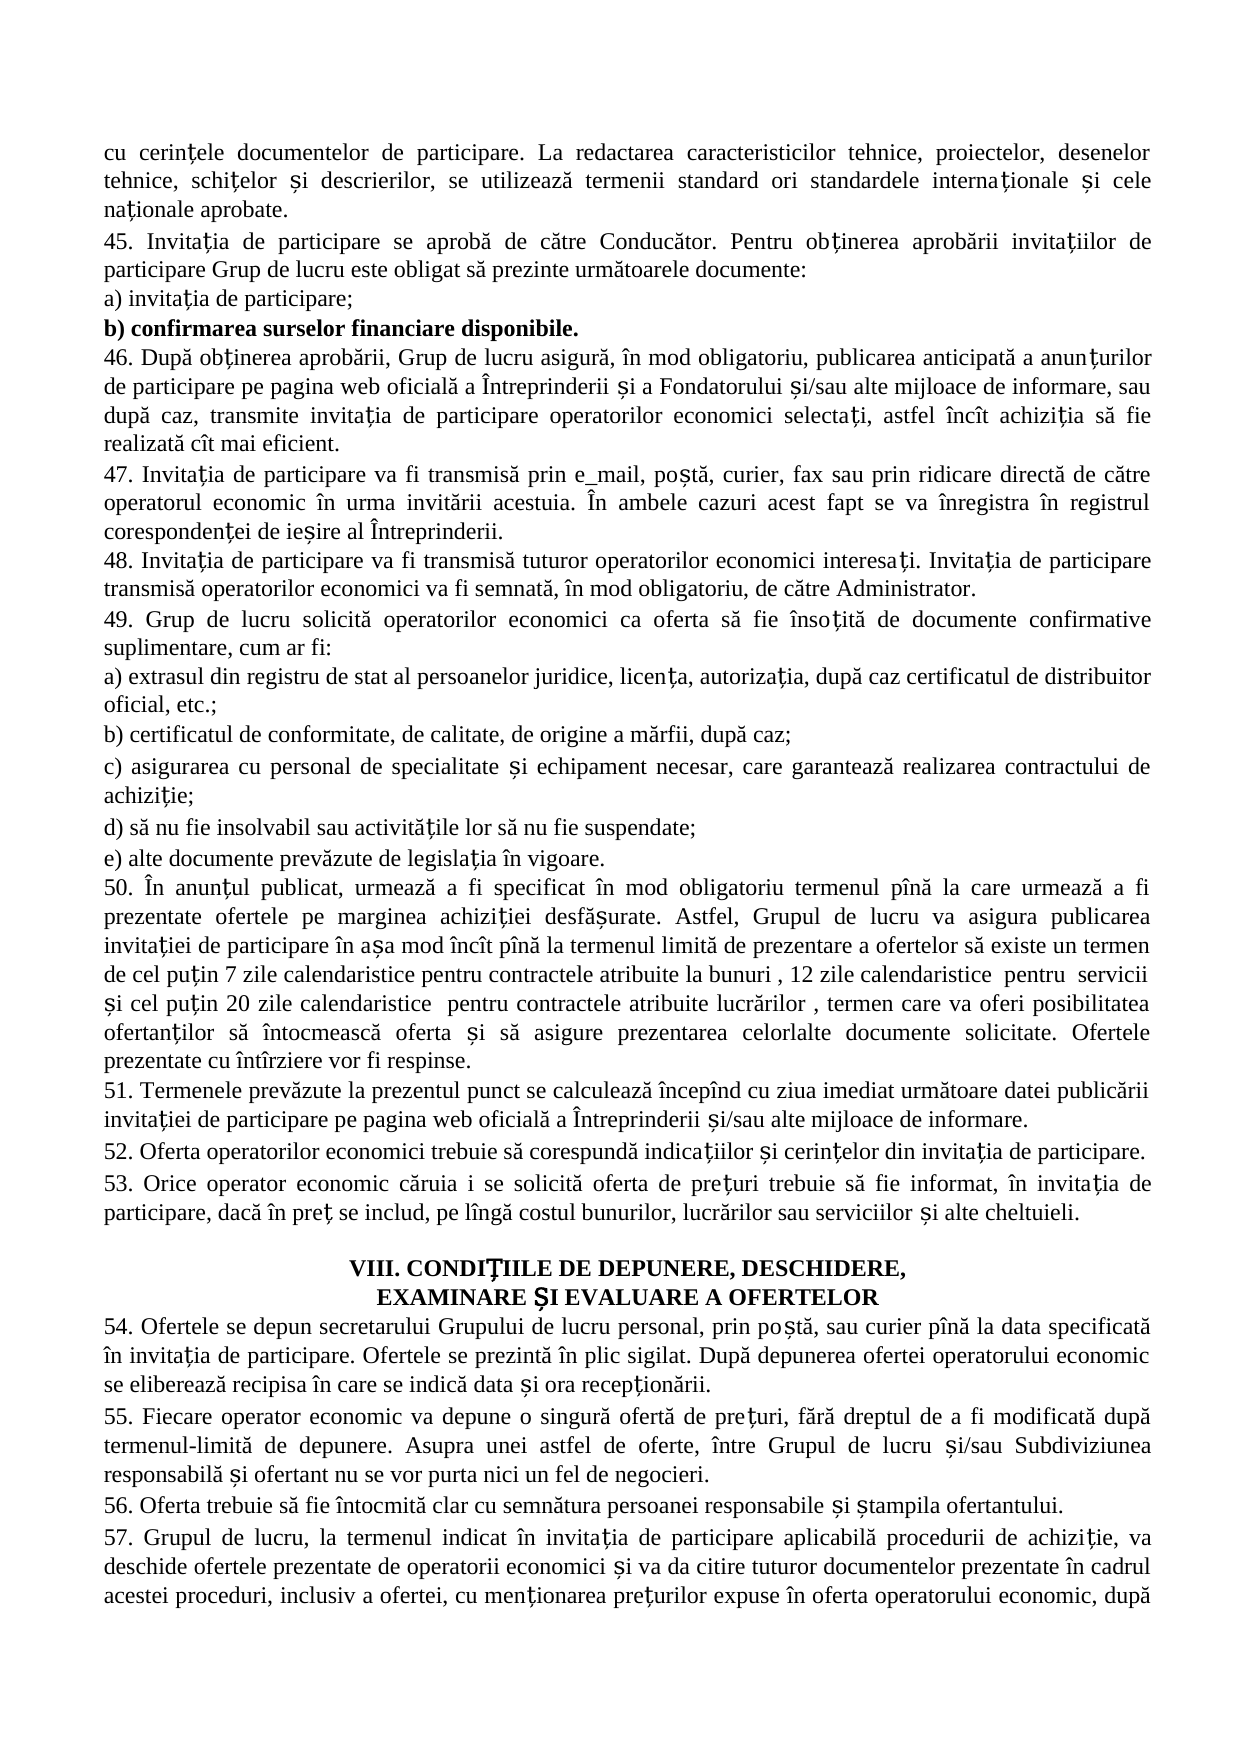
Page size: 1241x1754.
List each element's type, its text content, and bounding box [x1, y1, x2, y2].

text 48. Invitația de participare va fi transmisă tuturor operatorilor economici interesați. Invitația de participare transmisă operatorilor economici va fi semnată, în mod obligatoriu, de către Administrator. [103, 545, 1152, 601]
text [103, 1522, 1152, 1609]
text e) alte documente prevăzute de legislația în vigoare. [103, 843, 1152, 872]
text 55. Fiecare operator economic va depune o singură ofertă de prețuri, fără dreptul de a fi modificată după termenul-limită de depunere. Asupra unei astfel de oferte, între Grupul de lucru și/sau Subdiviziunea responsabilă și ofertant nu se vor purta nici un fel de negocieri. [103, 1400, 1152, 1487]
text 47. Invitația de participare va fi transmisă prin e_mail, poștă, curier, fax sau prin ridicare directă de către operatorul economic în urma invitării acestuia. În ambele cazuri acest fapt se va înregistra în registrul corespondenței de ieșire al Întreprinderii. [103, 459, 1152, 545]
text 51. Termenele prevăzute la prezentul punct se calculează începînd cu ziua imediat următoare datei publicării invitației de participare pe pagina web oficială a Întreprinderii și/sau alte mijloace de informare. [103, 1076, 1152, 1133]
text 46. După obținerea aprobării, Grup de lucru asigură, în mod obligatoriu, publicarea anticipată a anunțurilor de participare pe pagina web oficială a Întreprinderii și a Fondatorului și/sau alte mijloace de informare, sau după caz, transmite invitația de participare operatorilor economici selectați, astfel încît achiziția să fie realizată cît mai eficient. [103, 342, 1152, 456]
text 54. Ofertele se depun secretarului Grupului de lucru personal, prin poștă, sau curier pînă la data specificată în invitația de participare. Ofertele se prezintă în plic sigilat. După depunerea ofertei operatorului economic se eliberează recipisa în care se indică data și ora recepționării. [103, 1311, 1152, 1397]
text 53. Orice operator economic căruia i se solicită oferta de prețuri trebuie să fie informat, în invitația de participare, dacă în preț se includ, pe lîngă costul bunurilor, lucrărilor sau serviciilor și alte cheltuieli. [103, 1167, 1152, 1225]
text 49. Grup de lucru solicită operatorilor economici ca oferta să fie însoțită de documente confirmative suplimentare, cum ar fi: [103, 604, 1152, 661]
text 50. În anunțul publicat, urmează a fi specificat în mod obligatoriu termenul pînă la care urmează a fi prezentate ofertele pe marginea achiziției desfășurate. Astfel, Grupul de lucru va asigura publicarea invitației de participare în așa mod încît pînă la termenul limită de prezentare a ofertelor să existe un termen de cel puțin 7 zile calendaristice pentru contractele atribuite la bunuri , 12 zile calendaristice pentru servicii și cel puțin 20 zile calendaristice pentru contractele atribuite lucrărilor , termen care va oferi posibilitatea ofertanților să întocmească oferta și să asigure prezentarea celorlalte documente solicitate. Ofertele prezentate cu întîrziere vor fi respinse. [103, 872, 1152, 1073]
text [103, 136, 1152, 223]
text d) să nu fie insolvabil sau activitățile lor să nu fie suspendate; [103, 811, 1152, 840]
text c) asigurarea cu personal de specialitate și echipament necesar, care garantează realizarea contractului de achiziție; [103, 750, 1152, 808]
text 56. Oferta trebuie să fie întocmită clar cu semnătura persoanei responsabile și ștampila ofertantului. [103, 1490, 1152, 1519]
text b) confirmarea surselor financiare disponibile. [103, 314, 1152, 342]
text b) certificatul de conformitate, de calitate, de origine a mărfii, după caz; [103, 720, 1152, 748]
text EXAMINARE ȘI EVALUARE A OFERTELOR [103, 1282, 1152, 1311]
text 45. Invitația de participare se aprobă de către Conducător. Pentru obținerea aprobării invitațiilor de participare Grup de lucru este obligat să prezinte următoarele documente: [103, 226, 1152, 282]
text VIII. CONDIȚIILE DE DEPUNERE, DESCHIDERE, [103, 1253, 1152, 1282]
text a) invitația de participare; [103, 282, 1152, 311]
text a) extrasul din registru de stat al persoanelor juridice, licența, autorizația, după caz certificatul de distribuitor oficial, etc.; [103, 661, 1152, 717]
text 52. Oferta operatorilor economici trebuie să corespundă indicațiilor și cerințelor din invitația de participare. [103, 1135, 1152, 1164]
